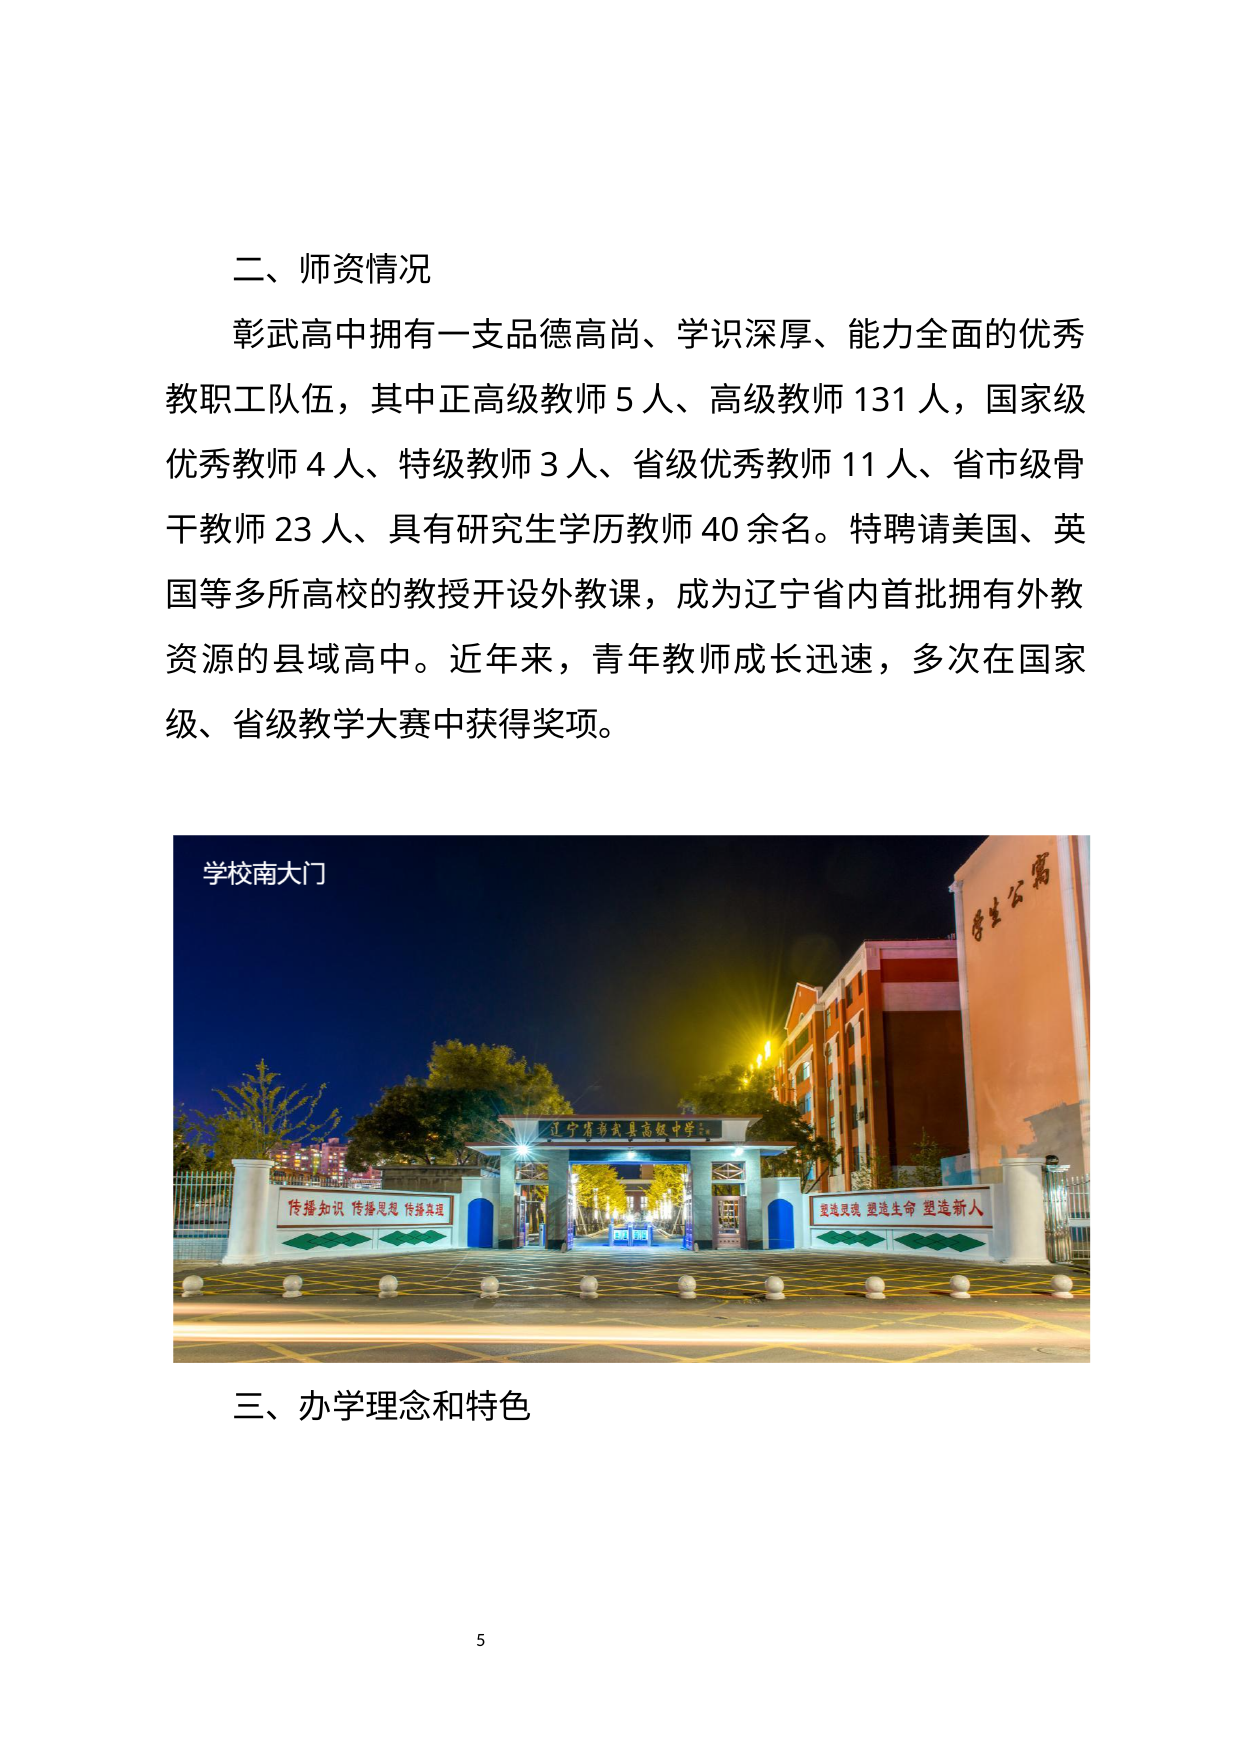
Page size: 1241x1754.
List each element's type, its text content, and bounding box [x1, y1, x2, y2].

text 二、师资情况 [165, 234, 1087, 299]
text 彰武高中拥有一支品德高尚、学识深厚、能力全面的优秀教职工队伍，其中正高级教师5人、高级教师131人，国家级优秀教师4人、特级教师3人、省级优秀教师11人、省市级骨干教师23人、具有研究生学历教师40余名。特聘请美国、英国等多所高校的教授开设外教课，成为辽宁省内首批拥有外教资源的县域高中。近年来，青年教师成长迅速，多次在国家级、省级教学大赛中获得奖项。 [165, 299, 1087, 754]
picture [173, 835, 1091, 1363]
